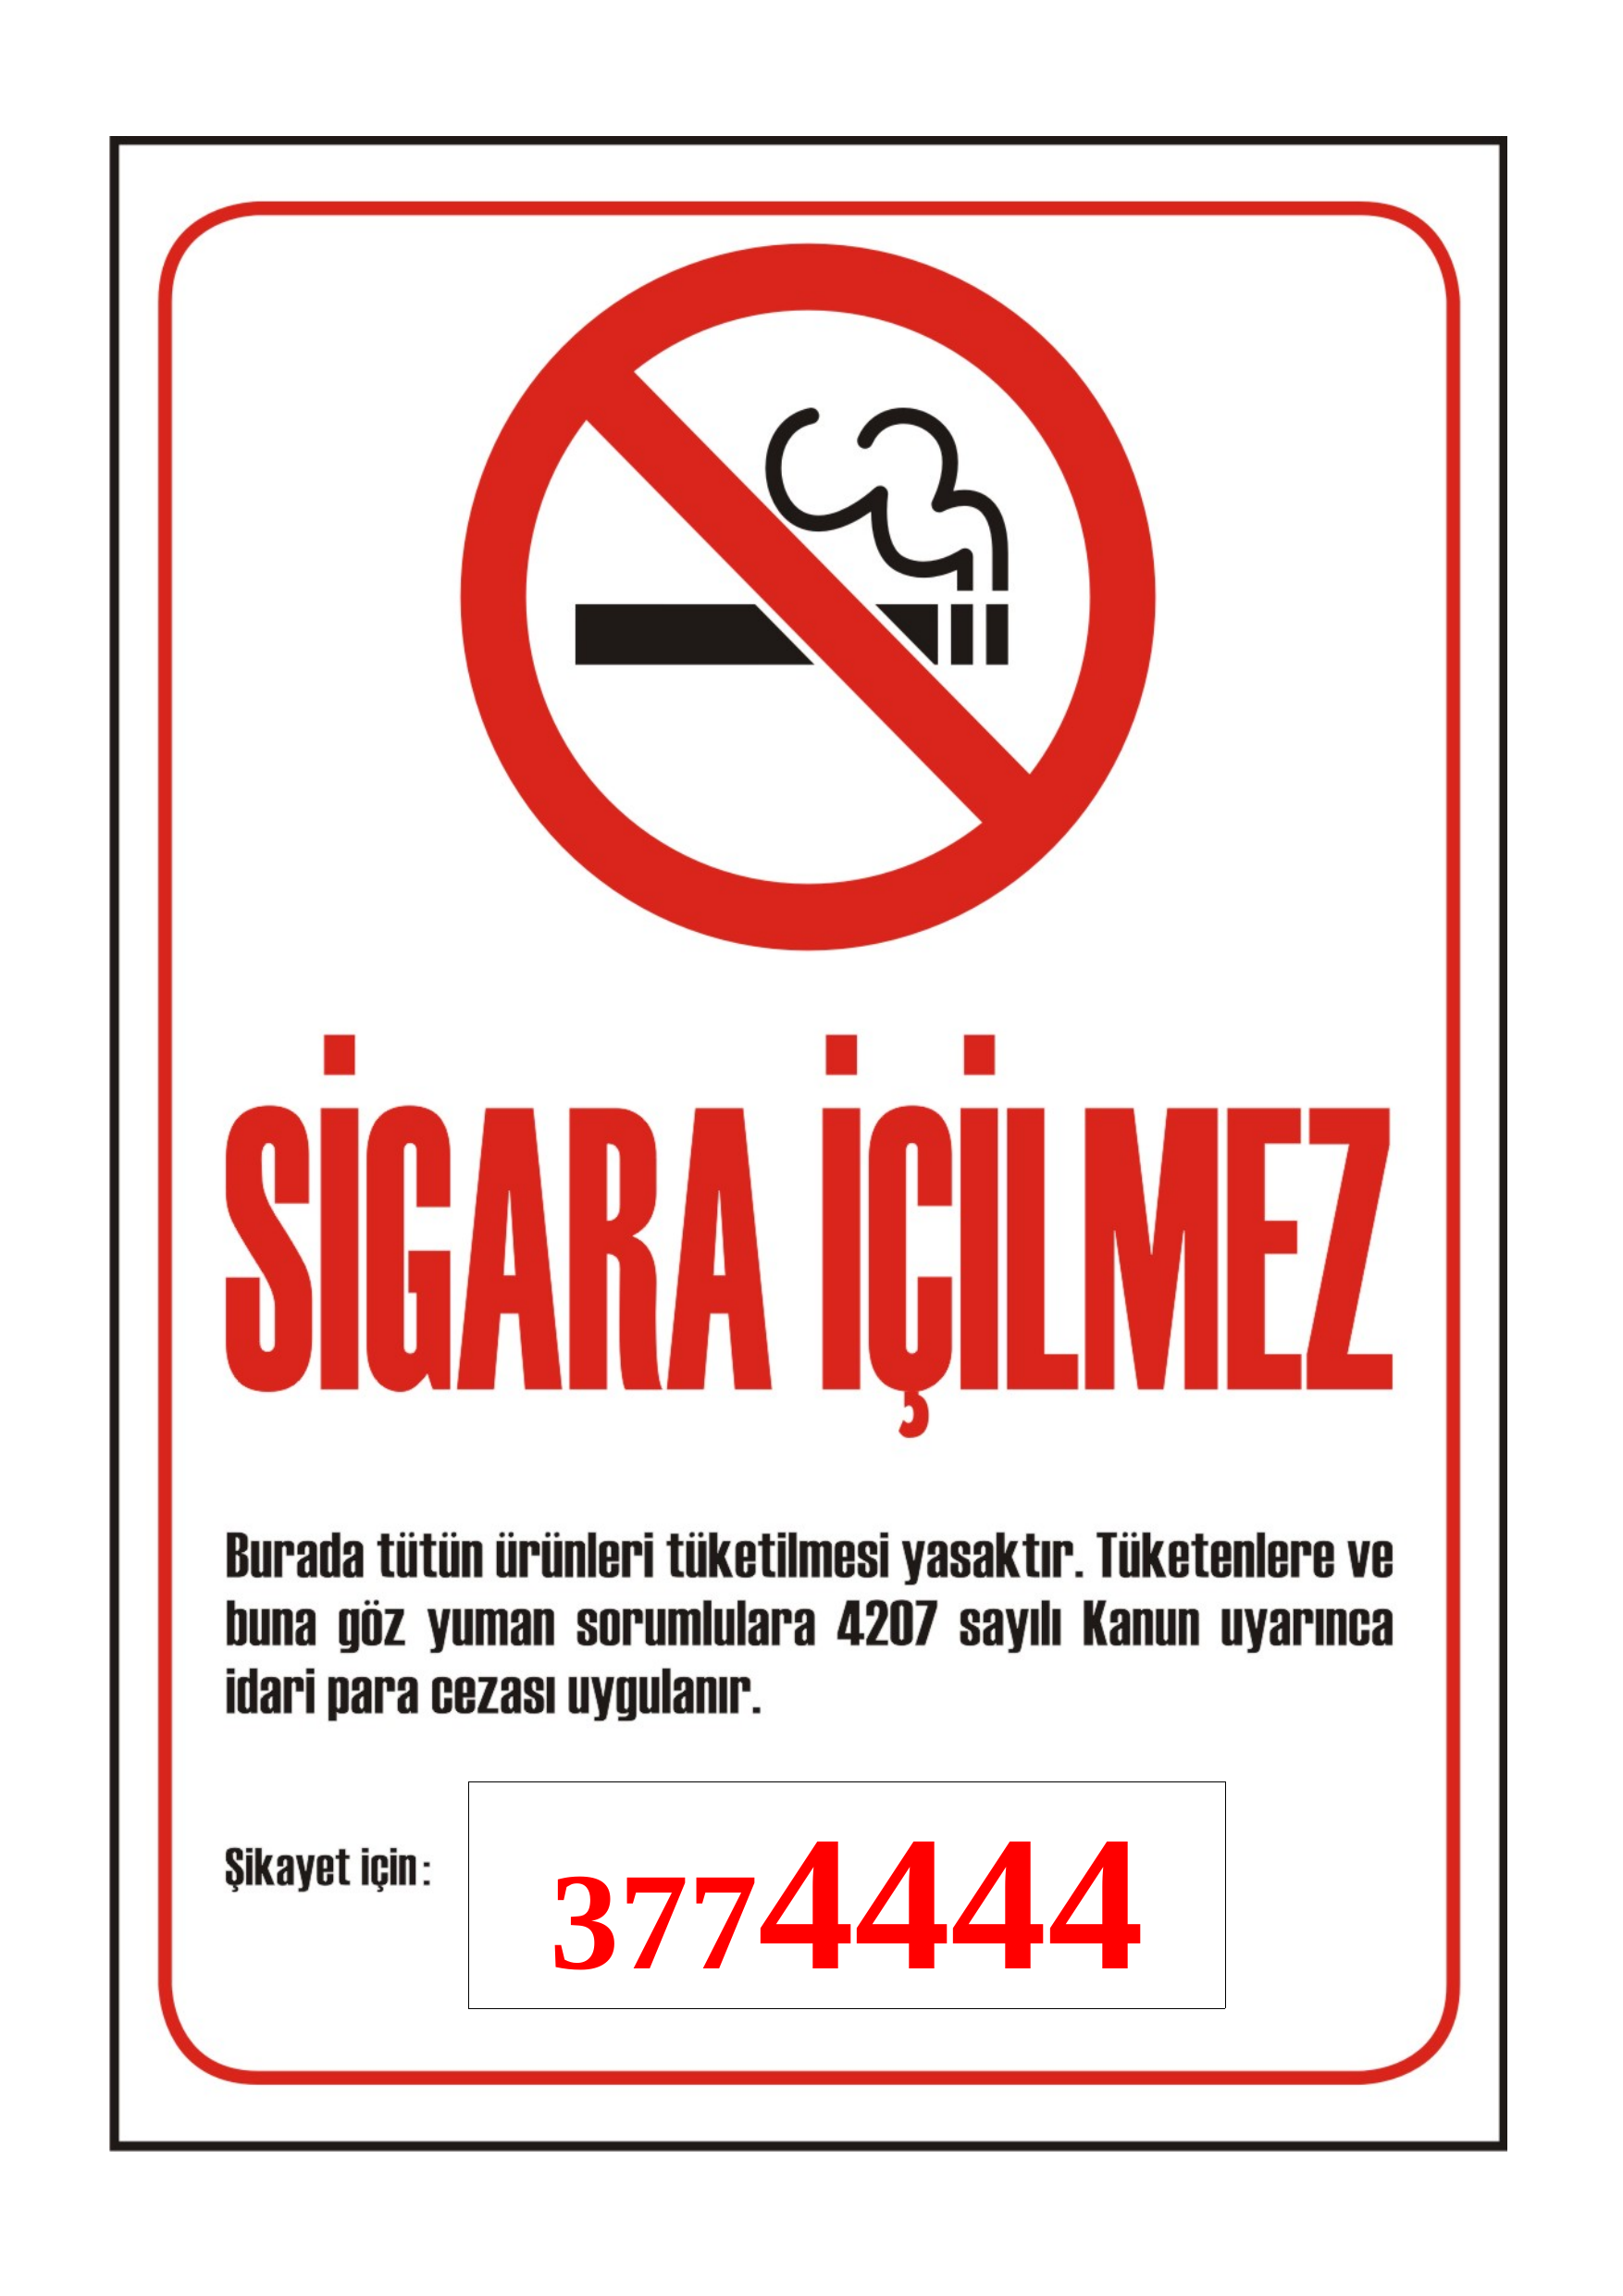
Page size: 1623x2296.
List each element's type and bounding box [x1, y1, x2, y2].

picture [109, 136, 1507, 2152]
